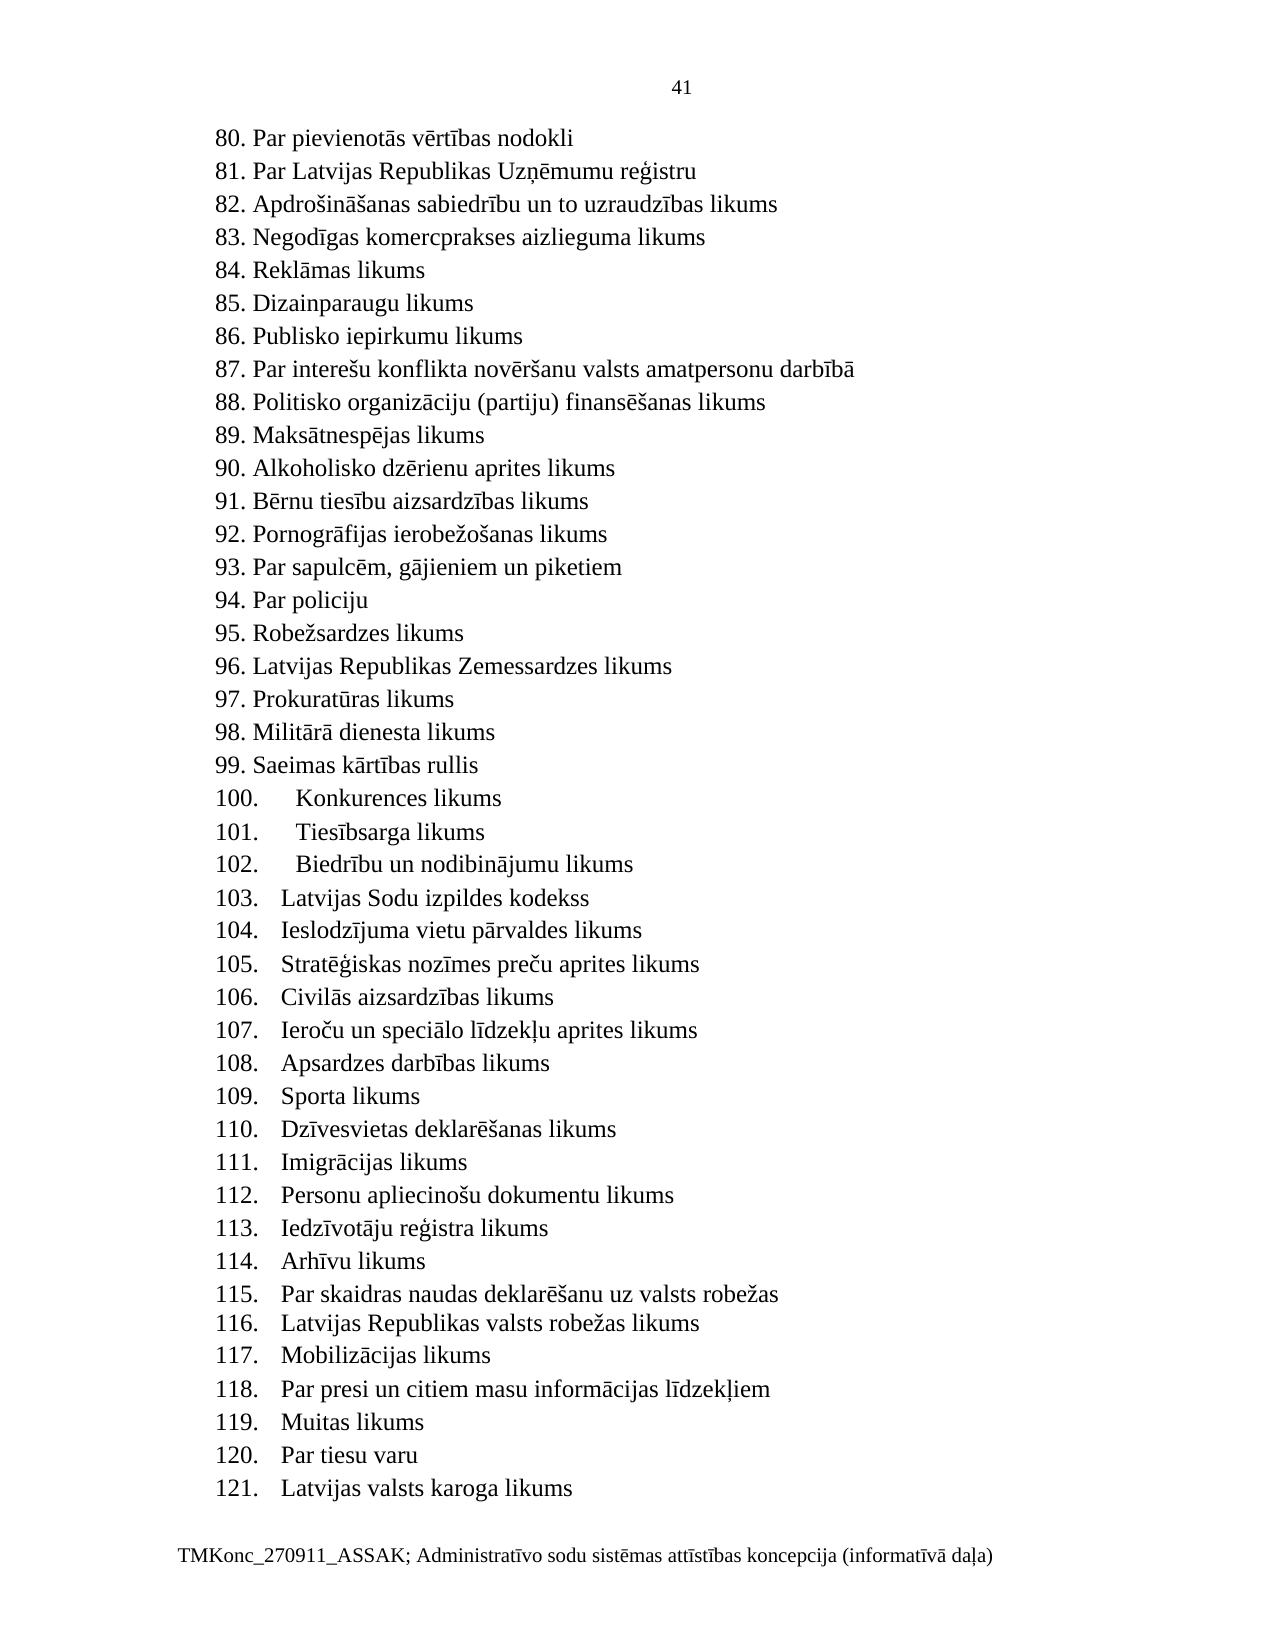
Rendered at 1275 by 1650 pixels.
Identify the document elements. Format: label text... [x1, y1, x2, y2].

list Alkoholisko dzērienu aprites likums [215, 453, 1186, 482]
list Par tiesu varu [215, 1440, 1186, 1468]
list Personu apliecinošu dokumentu likums [215, 1180, 1186, 1208]
list Sporta likums [215, 1081, 1186, 1109]
list Saeimas kārtības rullis [215, 751, 1186, 779]
list Prokuratūras likums [215, 684, 1186, 713]
list Muitas likums [215, 1407, 1186, 1435]
list Par sapulcēm, gājieniem un piketiem [215, 552, 1186, 581]
list Latvijas valsts karoga likums [215, 1473, 1186, 1501]
list Biedrību un nodibinājumu likums [215, 849, 1186, 878]
list Stratēģiskas nozīmes preču aprites likums [215, 949, 1186, 977]
list Robežsardzes likums [215, 618, 1186, 647]
list Latvijas Republikas valsts robežas likums [215, 1308, 1186, 1336]
list Par policiju [215, 585, 1186, 614]
list Par Latvijas Republikas Uzņēmumu reģistru [215, 156, 1186, 185]
list Latvijas Republikas Zemessardzes likums [215, 651, 1186, 680]
list Civilās aizsardzības likums [215, 982, 1186, 1010]
list Dzīvesvietas deklarēšanas likums [215, 1114, 1186, 1142]
list Dizainparaugu likums [215, 288, 1186, 317]
list Pornogrāfijas ierobežošanas likums [215, 519, 1186, 548]
list Latvijas Sodu izpildes kodekss [215, 883, 1186, 911]
list Mobilizācijas likums [215, 1341, 1186, 1369]
list Iedzīvotāju reģistra likums [215, 1213, 1186, 1242]
list Militārā dienesta likums [215, 717, 1186, 746]
list Publisko iepirkumu likums [215, 321, 1186, 350]
list Tiesībsarga likums [215, 817, 1186, 845]
list Negodīgas komercprakses aizlieguma likums [215, 222, 1186, 251]
list Apdrošināšanas sabiedrību un to uzraudzības likums [215, 189, 1186, 218]
list Maksātnespējas likums [215, 420, 1186, 449]
list Par interešu konflikta novēršanu valsts amatpersonu darbībā [215, 354, 1186, 383]
list Par pievienotās vērtības nodokli [215, 123, 1186, 152]
list Politisko organizāciju (partiju) finansēšanas likums [215, 387, 1186, 416]
list Imigrācijas likums [215, 1147, 1186, 1176]
list Par presi un citiem masu informācijas līdzekļiem [215, 1374, 1186, 1402]
list Reklāmas likums [215, 255, 1186, 284]
list Ieroču un speciālo līdzekļu aprites likums [215, 1015, 1186, 1043]
list Ieslodzījuma vietu pārvaldes likums [215, 916, 1186, 944]
list Arhīvu likums [215, 1246, 1186, 1274]
list Bērnu tiesību aizsardzības likums [215, 486, 1186, 515]
list Apsardzes darbības likums [215, 1048, 1186, 1076]
list Par skaidras naudas deklarēšanu uz valsts robežas [215, 1279, 1186, 1308]
list Konkurences likums [215, 783, 1186, 812]
